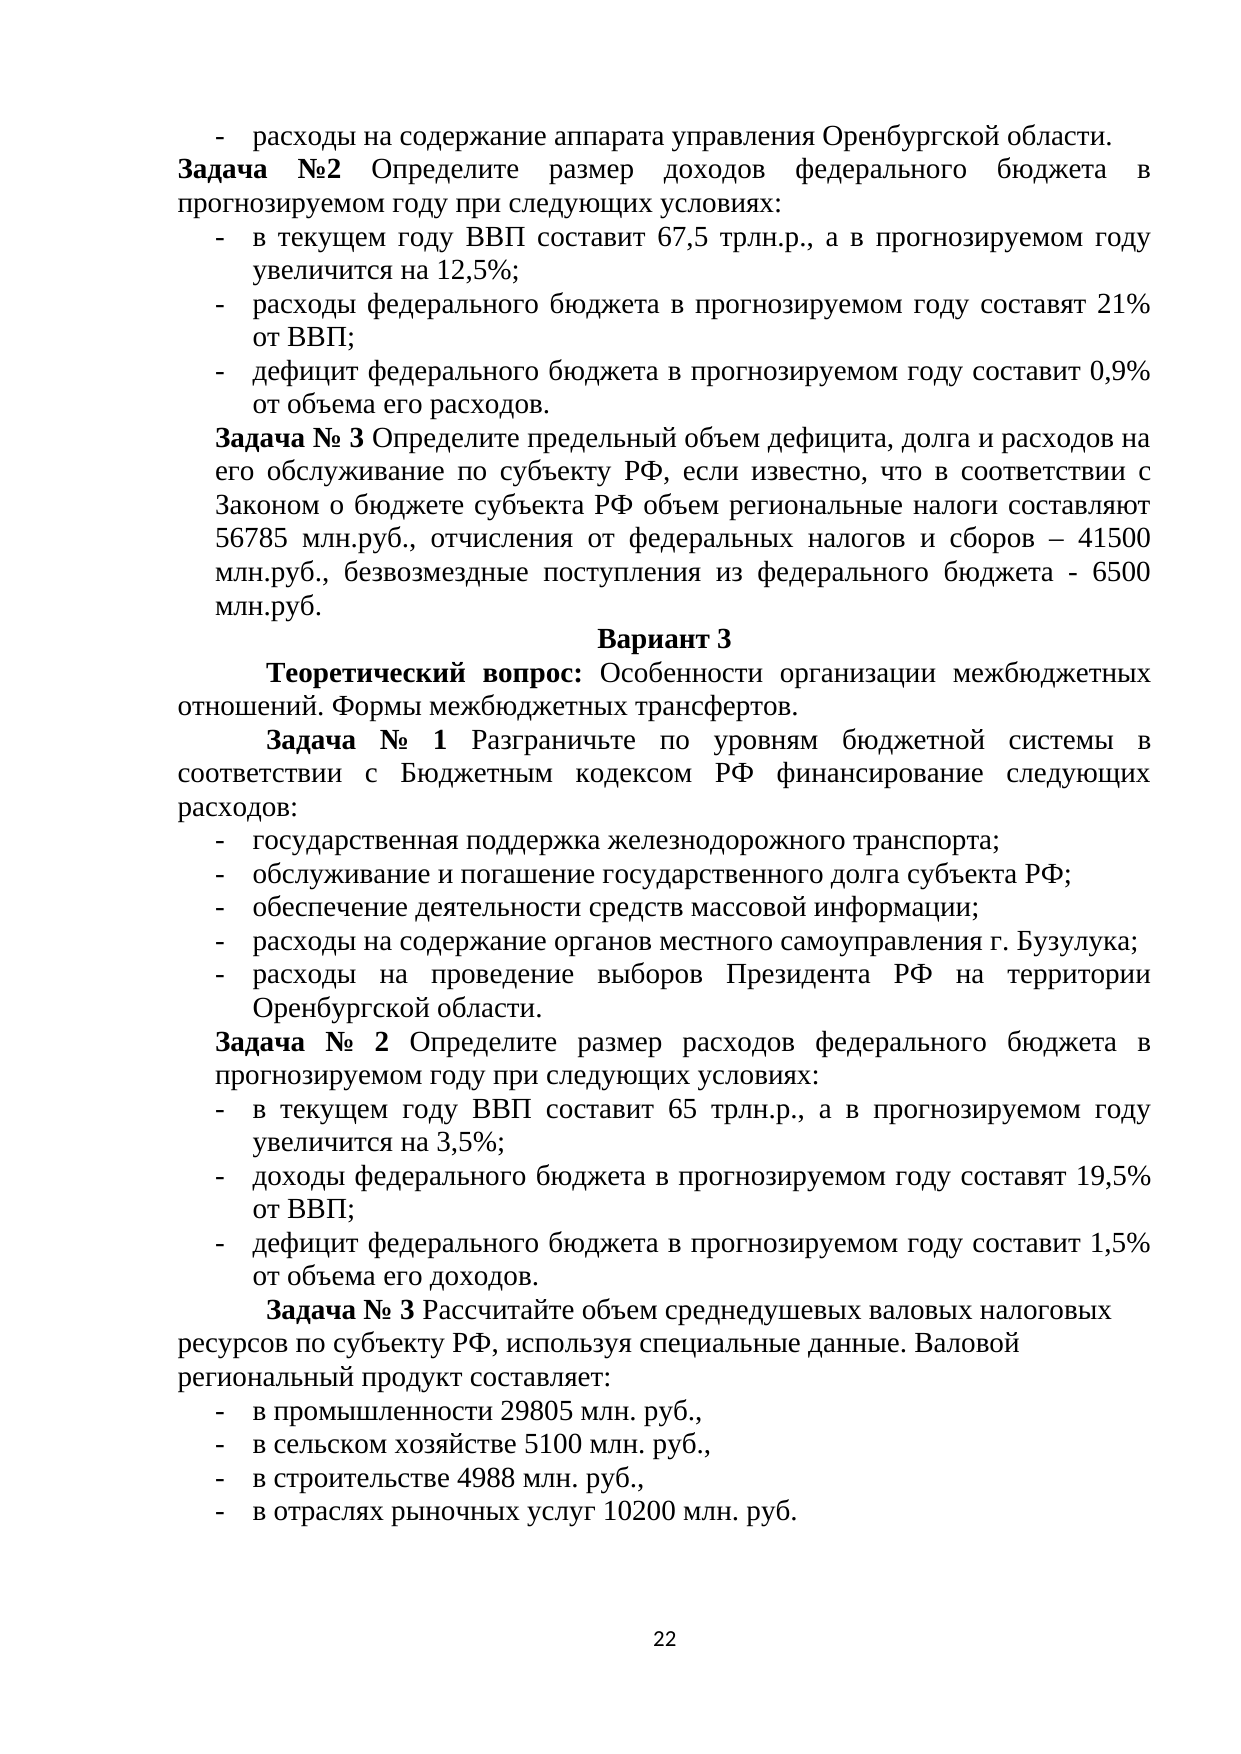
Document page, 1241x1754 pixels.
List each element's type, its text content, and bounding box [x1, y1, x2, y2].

list в отраслях рыночных услуг 10200 млн. руб. [215, 1493, 1152, 1527]
list расходы федерального бюджета в прогнозируемом году составят 21% от ВВП; [215, 286, 1152, 353]
text Вариант 3 [177, 621, 1152, 655]
list в сельском хозяйстве 5100 млн. руб., [215, 1426, 1152, 1460]
list государственная поддержка железнодорожного транспорта; [215, 822, 1152, 856]
text Задача № 2 Определите размер расходов федерального бюджета в прогнозируемом году при следующих условиях: [215, 1024, 1152, 1091]
list обслуживание и погашение государственного долга субъекта РФ; [215, 856, 1152, 889]
list обеспечение деятельности средств массовой информации; [215, 889, 1152, 923]
text Задача №2 Определите размер доходов федерального бюджета в прогнозируемом году при следующих условиях: [177, 152, 1152, 219]
list дефицит федерального бюджета в прогнозируемом году составит 1,5% от объема его доходов. [215, 1225, 1152, 1292]
list расходы на содержание аппарата управления Оренбургской области. [215, 118, 1152, 152]
list в текущем году ВВП составит 65 трлн.р., а в прогнозируемом году увеличится на 3,5%; [215, 1091, 1152, 1158]
list расходы на содержание органов местного самоуправления г. Бузулука; [215, 923, 1152, 957]
text Теоретический вопрос: Особенности организации межбюджетных отношений. Формы межбюджетных трансфертов. [177, 655, 1152, 722]
list в промышленности 29805 млн. руб., [215, 1393, 1152, 1426]
list расходы на проведение выборов Президента РФ на территории Оренбургской области. [215, 957, 1152, 1024]
list в строительстве 4988 млн. руб., [215, 1460, 1152, 1493]
text Задача № 3 Рассчитайте объем среднедушевых валовых налоговых ресурсов по субъекту РФ, используя специальные данные. Валовой региональный продукт составляет: [177, 1292, 1152, 1393]
list дефицит федерального бюджета в прогнозируемом году составит 0,9% от объема его расходов. [215, 353, 1152, 420]
text Задача № 1 Разграничьте по уровням бюджетной системы в соответствии с Бюджетным кодексом РФ финансирование следующих расходов: [177, 722, 1152, 822]
list в текущем году ВВП составит 67,5 трлн.р., а в прогнозируемом году увеличится на 12,5%; [215, 219, 1152, 286]
text Задача № 3 Определите предельный объем дефицита, долга и расходов на его обслуживание по субъекту РФ, если известно, что в соответствии с Законом о бюджете субъекта РФ объем региональные налоги составляют 56785 млн.руб., отчисления от федеральных налогов и сборов – 41500 млн.руб., безвозмездные поступления из федерального бюджета - 6500 млн.руб. [215, 420, 1152, 621]
list доходы федерального бюджета в прогнозируемом году составят 19,5% от ВВП; [215, 1158, 1152, 1225]
